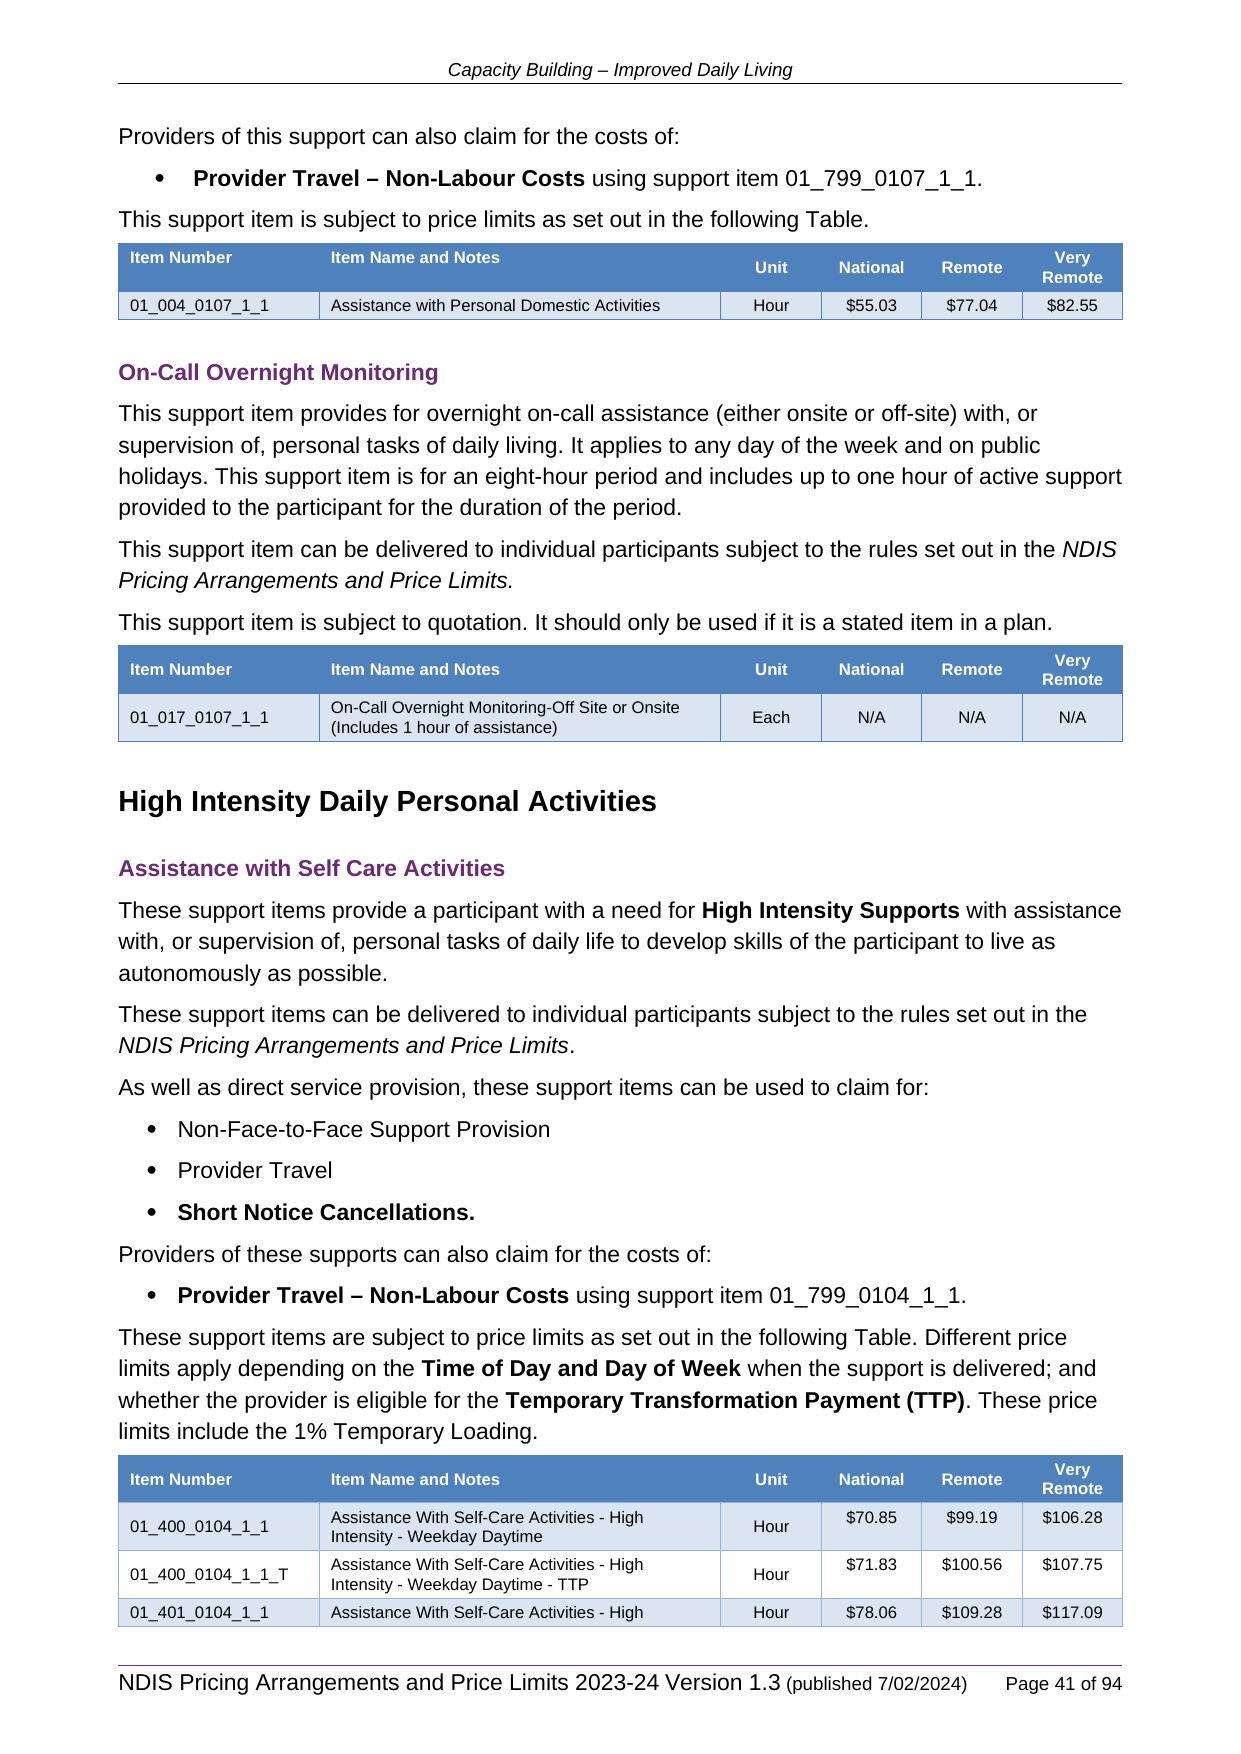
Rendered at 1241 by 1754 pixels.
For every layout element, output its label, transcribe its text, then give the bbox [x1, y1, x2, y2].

text Provider Travel – Non-Labour Costs using support item 01_799_0104_1_1. [148, 1277, 1122, 1309]
table_header Very Remote [1023, 244, 1122, 291]
table_header Item Name and Notes [320, 244, 720, 291]
table_cell 01_400_0104_1_1_T [119, 1551, 319, 1598]
table_cell Assistance with Personal Domestic Activities [320, 292, 720, 319]
list Provider Travel – Non-Labour Costs using support item 01_799_0107_1_1. [156, 160, 1122, 191]
text This support item is subject to price limits as set out in the following Table. [118, 201, 1122, 233]
table_header National [822, 1456, 921, 1502]
table_header National [822, 646, 921, 693]
table_cell $100.56 [922, 1551, 1022, 1598]
table_cell $109.28 [922, 1599, 1022, 1626]
table_cell $70.85 [822, 1503, 921, 1550]
subtitle Assistance with Self Care Activities [118, 850, 1122, 882]
table_header Remote [922, 244, 1022, 291]
text This support item provides for overnight on-call assistance (either onsite or off-site) with, or supervision of, personal tasks of daily living. It applies to any day of the week and on public holidays. This support item is for an eight-hour period and includes up to one hour of active support provided to the participant for the duration of the period. [118, 395, 1122, 520]
table_cell N/A [922, 694, 1022, 741]
table_header Item Number [119, 646, 319, 693]
table_cell Hour [721, 1599, 821, 1626]
table_cell Hour [721, 1503, 821, 1550]
text This support item is subject to quotation. It should only be used if it is a stated item in a plan. [118, 604, 1122, 635]
table_header Item Number [119, 244, 319, 291]
text Short Notice Cancellations. [148, 1194, 1122, 1225]
table_cell $99.19 [922, 1503, 1022, 1550]
text These support items are subject to price limits as set out in the following Table. Different price limits apply depending on the Time of Day and Day of Week when the support is delivered; and whether the provider is eligible for the Temporary Transformation Payment (TTP). These price limits include the 1% Temporary Loading. [118, 1319, 1122, 1444]
table_cell $78.06 [822, 1599, 921, 1626]
table_cell Hour [721, 292, 821, 319]
text As well as direct service provision, these support items can be used to claim for: [118, 1069, 1122, 1100]
text Provider Travel [148, 1152, 1122, 1184]
table_cell Each [721, 694, 821, 741]
table_cell 01_401_0104_1_1 [119, 1599, 319, 1626]
table_cell $117.09 [1023, 1599, 1122, 1626]
table_header Unit [721, 244, 821, 291]
table_header Item Name and Notes [320, 1456, 720, 1502]
text Providers of these supports can also claim for the costs of: [118, 1236, 1122, 1267]
table_header Unit [721, 646, 821, 693]
table_header Remote [922, 646, 1022, 693]
table_cell $77.04 [922, 292, 1022, 319]
text This support item can be delivered to individual participants subject to the rules set out in the NDIS Pricing Arrangements and Price Limits. [118, 531, 1122, 593]
table_cell $107.75 [1023, 1551, 1122, 1598]
table_cell $71.83 [822, 1551, 921, 1598]
table_cell $82.55 [1023, 292, 1122, 319]
text Providers of this support can also claim for the costs of: [118, 118, 1122, 149]
table_header Remote [922, 1456, 1022, 1502]
table_cell $55.03 [822, 292, 921, 319]
table_header Item Name and Notes [320, 646, 720, 693]
table_header Unit [721, 1456, 821, 1502]
table_cell N/A [1023, 694, 1122, 741]
text These support items provide a participant with a need for High Intensity Supports with assistance with, or supervision of, personal tasks of daily life to develop skills of the participant to live as autonomously as possible. [118, 892, 1122, 986]
table_header Very Remote [1023, 1456, 1122, 1502]
table_cell On-Call Overnight Monitoring-Off Site or Onsite (Includes 1 hour of assistance) [320, 694, 720, 741]
table_cell Hour [721, 1551, 821, 1598]
table_cell N/A [822, 694, 921, 741]
table_cell 01_400_0104_1_1 [119, 1503, 319, 1550]
table_cell 01_004_0107_1_1 [119, 292, 319, 319]
subtitle On-Call Overnight Monitoring [118, 354, 1122, 385]
text Non-Face-to-Face Support Provision [148, 1111, 1122, 1142]
text These support items can be delivered to individual participants subject to the rules set out in the NDIS Pricing Arrangements and Price Limits. [118, 996, 1122, 1059]
table_cell $106.28 [1023, 1503, 1122, 1550]
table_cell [320, 1599, 720, 1626]
table_cell 01_017_0107_1_1 [119, 694, 319, 741]
table_header National [822, 244, 921, 291]
table_cell Assistance With Self-Care Activities - High Intensity - Weekday Daytime - TTP [320, 1551, 720, 1598]
table_header Very Remote [1023, 646, 1122, 693]
table_cell Assistance With Self-Care Activities - High Intensity - Weekday Daytime [320, 1503, 720, 1550]
table_header Item Number [119, 1456, 319, 1502]
subtitle High Intensity Daily Personal Activities [118, 783, 1122, 817]
